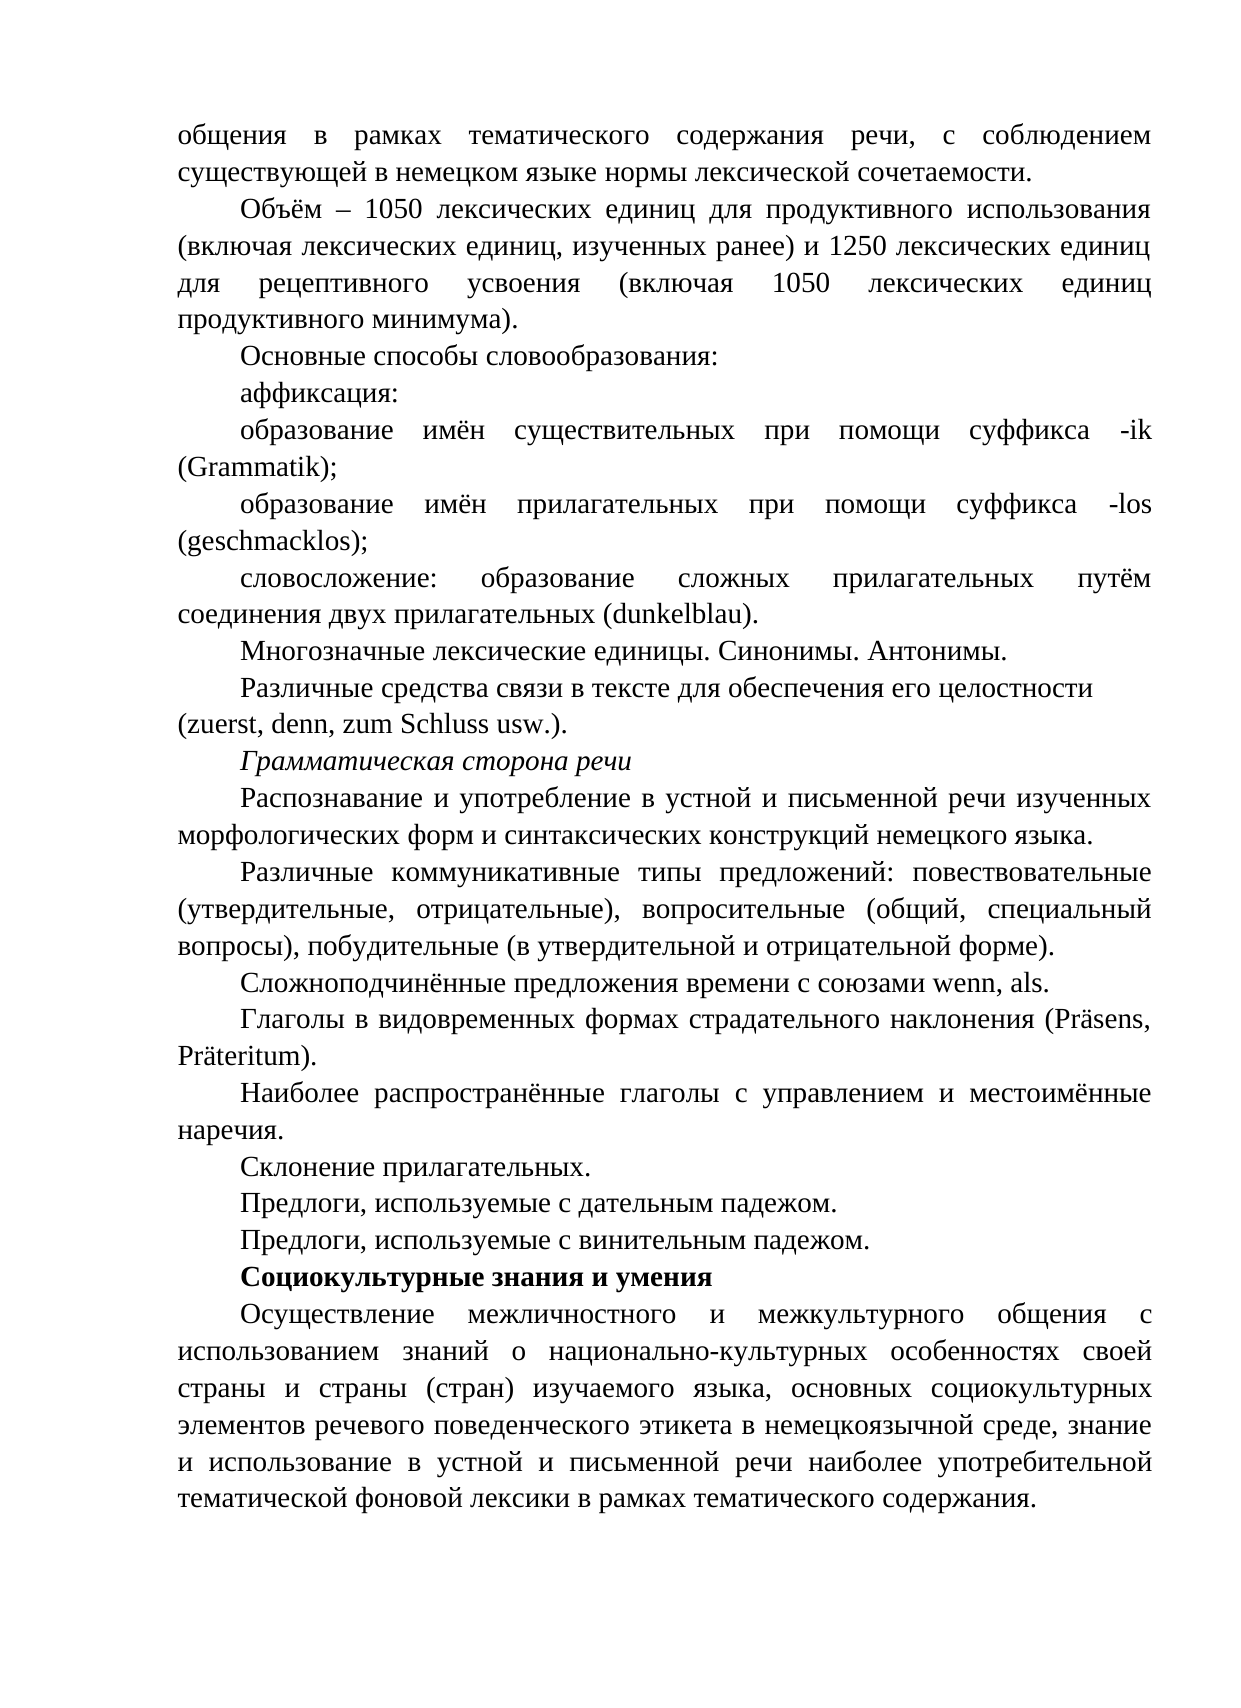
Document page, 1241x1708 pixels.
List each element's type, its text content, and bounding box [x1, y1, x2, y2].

text Осуществление межличностного и межкультурного общения с использованием знаний о национально-культурных особенностях своей страны и страны (стран) изучаемого языка, основных социокультурных элементов речевого поведенческого этикета в немецкоязычной среде, знание и использование в устной и письменной речи наиболее употребительной тематической фоновой лексики в рамках тематического содержания. [177, 1296, 1152, 1514]
text образование имён прилагательных при помощи суффикса -los (geschmacklos); [177, 486, 1152, 556]
text образование имён существительных при помощи суффикса -ik (Grammatik); [177, 412, 1152, 483]
text Склонение прилагательных. [240, 1149, 1232, 1183]
text Предлоги, используемые с дательным падежом. Предлоги, используемые с винительным падежом. Социокультурные знания и умения [240, 1186, 872, 1293]
text Распознавание и употребление в устной и письменной речи изученных морфологических форм и синтаксических конструкций немецкого языка. [177, 781, 1152, 851]
text Различные коммуникативные типы предложений: повествовательные (утвердительные, отрицательные), вопросительные (общий, специальный вопросы), побудительные (в утвердительной и отрицательной форме). [177, 854, 1152, 962]
text Грамматическая сторона речи [240, 743, 1232, 777]
text Объём – 1050 лексических единиц для продуктивного использования (включая лексических единиц, изученных ранее) и 1250 лексических единиц для рецептивного усвоения (включая 1050 лексических единиц продуктивного минимума). [177, 191, 1152, 335]
text Наиболее распространённые глаголы с управлением и местоимённые наречия. [177, 1075, 1152, 1146]
text аффиксация: [240, 375, 1232, 409]
text Глаголы в видовременных формах страдательного наклонения (Präsens, Präteritum). [177, 1002, 1151, 1072]
text общения в рамках тематического содержания речи, с соблюдением существующей в немецком языке нормы лексической сочетаемости. [177, 117, 1152, 187]
text Различные средства связи в тексте для обеспечения его целостности (zuerst, denn, zum Schluss usw.). [177, 670, 1153, 740]
text Сложноподчинённые предложения времени с союзами wenn, als. [240, 965, 1232, 998]
text словосложение: образование сложных прилагательных путём соединения двух прилагательных (dunkelblau). [177, 560, 1152, 630]
text Многозначные лексические единицы. Синонимы. Антонимы. [240, 633, 1232, 667]
text Основные способы словообразования: [240, 338, 1232, 372]
